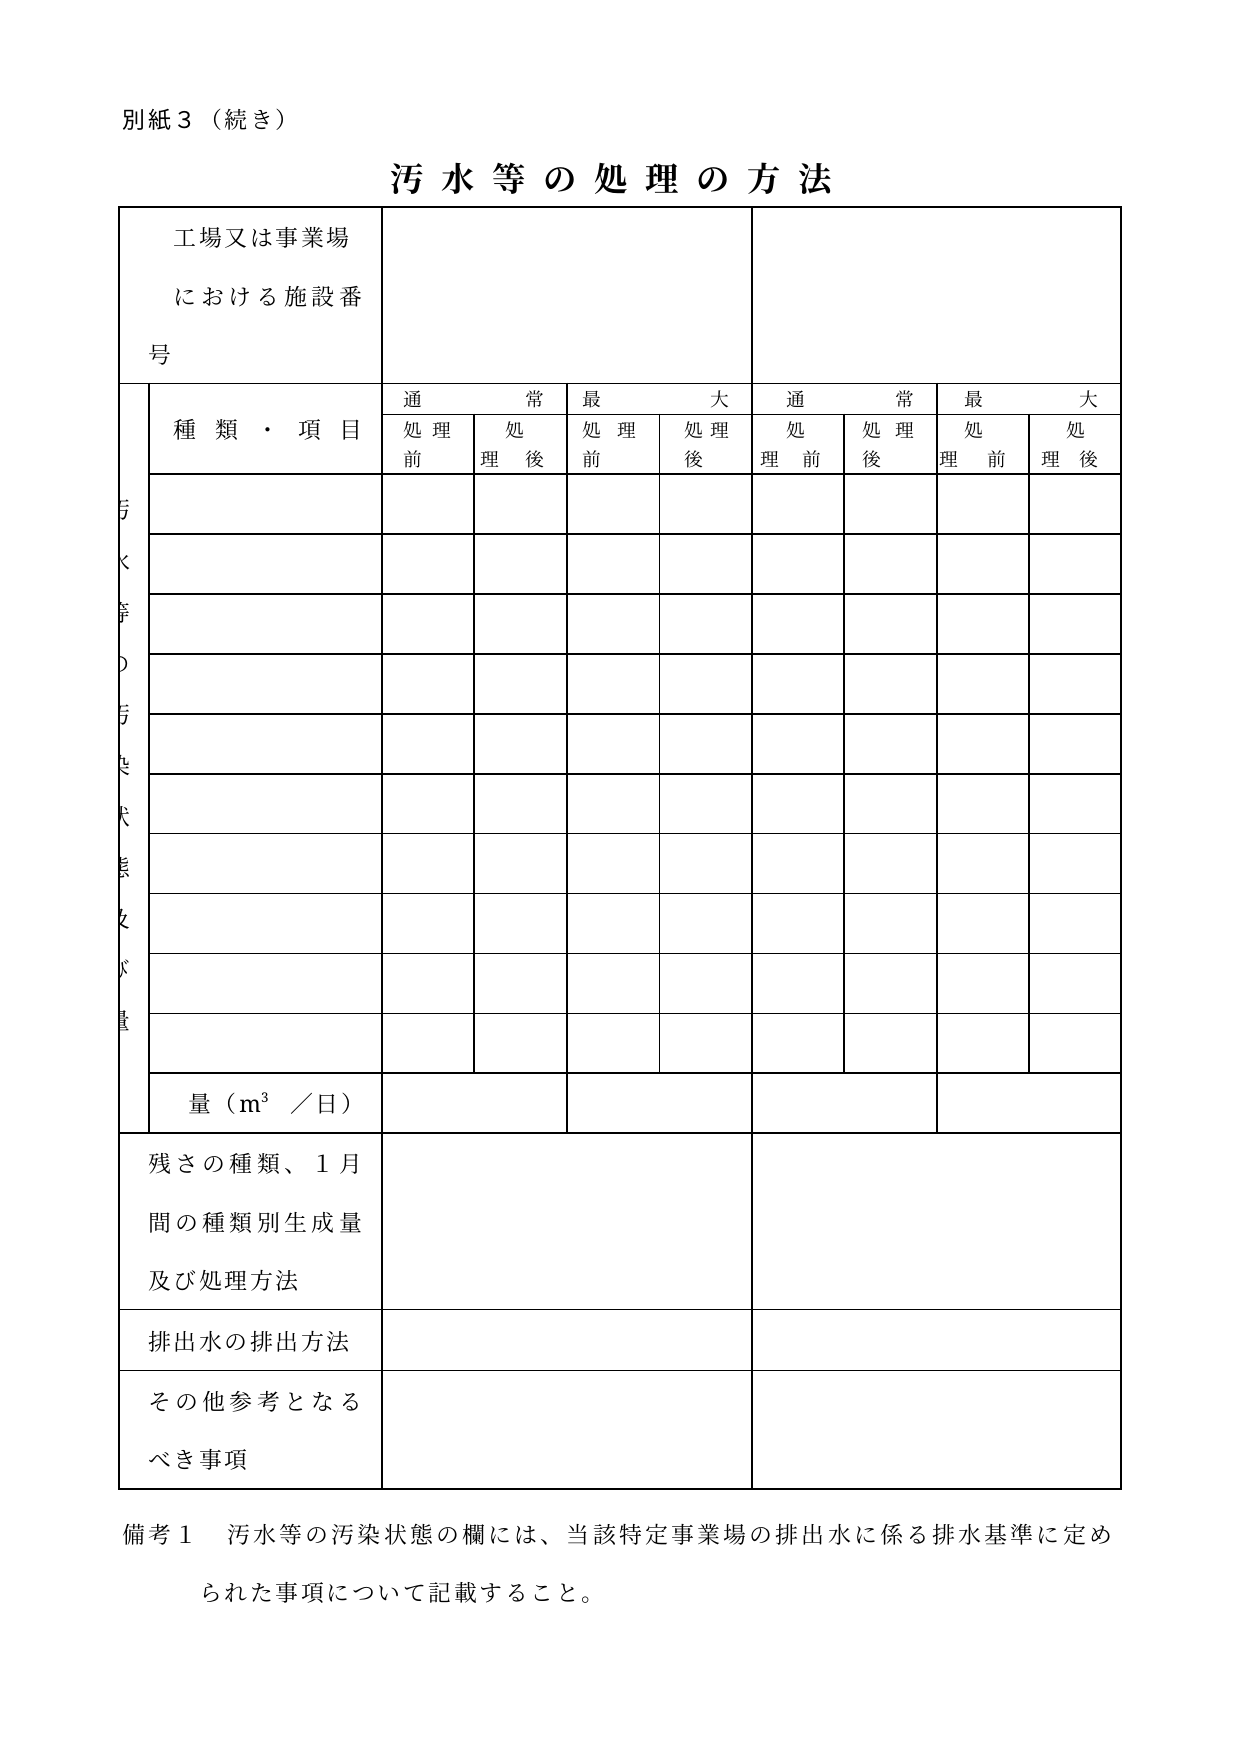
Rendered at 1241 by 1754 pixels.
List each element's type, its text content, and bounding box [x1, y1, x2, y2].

table_cell [845, 775, 936, 833]
table_cell [383, 1134, 751, 1309]
table_cell [660, 655, 751, 713]
table_header [383, 208, 751, 383]
table_cell [150, 834, 381, 893]
table_cell 処理後 [660, 415, 751, 473]
table_cell [1030, 655, 1120, 713]
table_cell [1030, 834, 1120, 893]
text 別紙３（続き） [122, 89, 1118, 148]
table_cell [383, 595, 473, 653]
table_cell [383, 894, 473, 952]
table_header 工場又は事業場 における施設番号 [120, 208, 381, 383]
table_cell [568, 775, 659, 833]
table_cell 処理前 [753, 415, 843, 473]
table_cell [383, 1371, 751, 1488]
table_cell [475, 475, 566, 533]
table_cell 通常 [383, 384, 566, 413]
table_cell [150, 715, 381, 773]
table_cell [383, 535, 473, 593]
table_cell [845, 535, 936, 593]
table_cell [150, 1014, 381, 1072]
table_cell [568, 535, 659, 593]
table_cell [1030, 894, 1120, 952]
table_cell [150, 475, 381, 533]
table_cell [753, 595, 843, 653]
table_cell [568, 954, 659, 1012]
table_cell [753, 715, 843, 773]
table_cell [150, 595, 381, 653]
table_cell [753, 1014, 843, 1072]
table_cell 処理後 [1030, 415, 1120, 473]
table_cell [475, 894, 566, 952]
table_cell [660, 834, 751, 893]
table_cell [475, 535, 566, 593]
table_cell 処理前 [568, 415, 659, 473]
table_cell [475, 1014, 566, 1072]
table_cell [568, 655, 659, 713]
table_cell [938, 954, 1028, 1012]
table_cell [845, 894, 936, 952]
table_cell [383, 775, 473, 833]
table_cell 処理後 [845, 415, 936, 473]
table_cell [1030, 595, 1120, 653]
table_cell [1030, 954, 1120, 1012]
table_cell [383, 715, 473, 773]
table_cell [660, 894, 751, 952]
table_cell [938, 535, 1028, 593]
table_cell [938, 894, 1028, 952]
table_cell [568, 894, 659, 952]
table_cell [150, 775, 381, 833]
table_cell [845, 715, 936, 773]
table_cell [475, 595, 566, 653]
table_header [753, 208, 1120, 383]
table_cell [753, 954, 843, 1012]
table_cell [475, 954, 566, 1012]
table_cell [753, 1074, 936, 1132]
table_cell [150, 954, 381, 1012]
table_cell [475, 775, 566, 833]
table_cell [660, 954, 751, 1012]
table_cell [383, 475, 473, 533]
table_cell [753, 1371, 1120, 1488]
table_cell [475, 834, 566, 893]
table_cell その他参考となるべき事項 [120, 1371, 381, 1488]
table_cell [1030, 1014, 1120, 1072]
table_cell [568, 595, 659, 653]
table_cell [660, 535, 751, 593]
table_cell [938, 1074, 1120, 1132]
table_cell [568, 475, 659, 533]
table_cell [1030, 475, 1120, 533]
table_cell [753, 475, 843, 533]
table_cell [1030, 775, 1120, 833]
table_cell [938, 655, 1028, 713]
table_cell [660, 595, 751, 653]
table_cell [1030, 715, 1120, 773]
table_cell [845, 954, 936, 1012]
table_cell [383, 1014, 473, 1072]
table_cell [938, 834, 1028, 893]
table_cell [568, 1074, 751, 1132]
table_cell [383, 655, 473, 713]
table_cell 通常 [753, 384, 936, 413]
table_cell [383, 834, 473, 893]
table_cell 最大 [938, 384, 1120, 413]
table_cell [150, 894, 381, 952]
table_cell 処理前 [938, 415, 1028, 473]
table_cell [150, 655, 381, 713]
table_cell [938, 715, 1028, 773]
table_cell [568, 715, 659, 773]
table_cell 残さの種類、１月間の種類別生成量及び処理方法 [120, 1134, 381, 1309]
table_cell 処理後 [475, 415, 566, 473]
table_cell [753, 834, 843, 893]
table_cell [150, 535, 381, 593]
table_cell [1030, 535, 1120, 593]
table_cell [753, 775, 843, 833]
table_cell [568, 834, 659, 893]
table_cell [660, 475, 751, 533]
table_cell [938, 775, 1028, 833]
table_cell [753, 1310, 1120, 1370]
table_cell [660, 775, 751, 833]
table_cell [475, 655, 566, 713]
table_cell 種類・項目 [150, 384, 381, 473]
table_cell [568, 1014, 659, 1072]
table_cell [383, 1074, 566, 1132]
table_cell [753, 535, 843, 593]
table_cell 量（m3／日） [150, 1074, 381, 1132]
table_cell [845, 1014, 936, 1072]
table_cell 処理前 [383, 415, 473, 473]
table_cell 最大 [568, 384, 751, 413]
table_cell [753, 655, 843, 713]
table_cell [845, 595, 936, 653]
table_cell [475, 715, 566, 773]
table_cell [383, 1310, 751, 1370]
table_cell [938, 1014, 1028, 1072]
table_cell [938, 595, 1028, 653]
table_cell [845, 475, 936, 533]
table_cell 排出水の排出方法 [120, 1310, 381, 1370]
table_cell [845, 834, 936, 893]
table_cell [660, 1014, 751, 1072]
table_cell [845, 655, 936, 713]
text 備考１ 汚水等の汚染状態の欄には、当該特定事業場の排出水に係る排水基準に定められた事項について記載すること。 [122, 1504, 1118, 1621]
table_cell [383, 954, 473, 1012]
table_cell 汚 水 等 の 汚 染 状 態 及 び 量 [120, 384, 148, 1132]
text 汚水等の処理の方法 [122, 148, 1118, 206]
table_cell [660, 715, 751, 773]
table_cell [753, 894, 843, 952]
table_cell [753, 1134, 1120, 1309]
table_cell [938, 475, 1028, 533]
